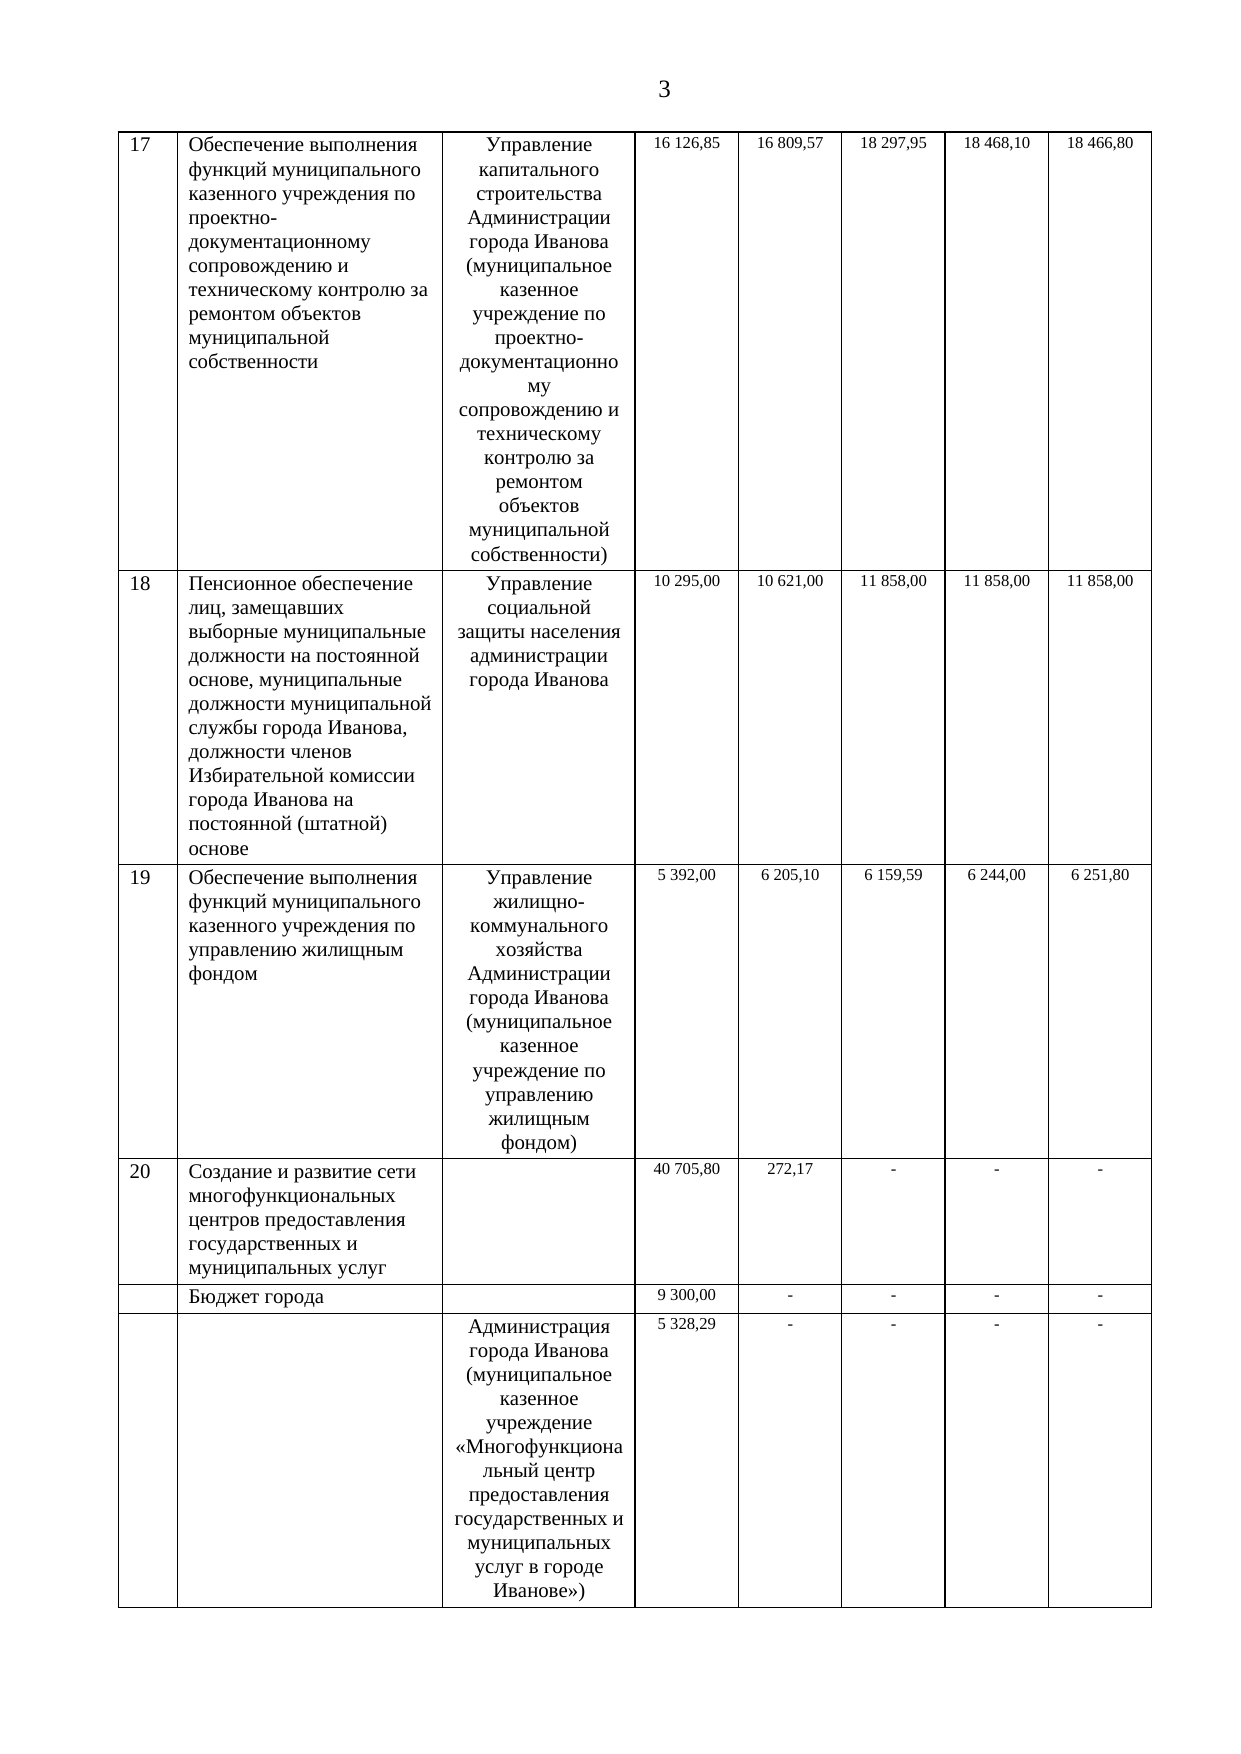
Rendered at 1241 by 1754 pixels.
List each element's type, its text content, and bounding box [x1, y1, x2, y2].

table_cell Обеспечение выполнения функций муниципального казенного учреждения по проектно-документационному сопровождению и техническому контролю за ремонтом объектов муниципальной собственности [178, 133, 442, 570]
table_cell - [842, 1314, 944, 1607]
table_cell [119, 1314, 177, 1607]
table_cell - [1049, 1314, 1151, 1607]
table_cell 17 [119, 133, 177, 570]
table_cell 18 468,10 [946, 133, 1048, 570]
table_cell 10 295,00 [636, 571, 738, 864]
table_cell 5 392,00 [636, 865, 738, 1158]
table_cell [443, 1314, 634, 1607]
table_cell 16 809,57 [739, 133, 841, 570]
table_cell Управление капитального строительства Администрации города Иванова (муниципальное казенное учреждение по проектно-документационному сопровождению и техническому контролю за ремонтом объектов муниципальной собственности) [443, 133, 634, 570]
table_cell - [1049, 1159, 1151, 1283]
table_cell 18 [119, 571, 177, 864]
table_cell - [842, 1159, 944, 1283]
table_cell Обеспечение выполнения функций муниципального казенного учреждения по управлению жилищным фондом [178, 865, 442, 1158]
table_cell 40 705,80 [636, 1159, 738, 1283]
table_cell 18 466,80 [1049, 133, 1151, 570]
table_cell [443, 1285, 634, 1313]
table_cell - [946, 1159, 1048, 1283]
table_cell 9 300,00 [636, 1285, 738, 1313]
table_cell [178, 1314, 442, 1607]
table_cell 11 858,00 [842, 571, 944, 864]
table_cell Управление жилищно-коммунального хозяйства Администрации города Иванова (муниципальное казенное учреждение по управлению жилищным фондом) [443, 865, 634, 1158]
table_cell 10 621,00 [739, 571, 841, 864]
table_cell [443, 1159, 634, 1283]
table_cell 11 858,00 [946, 571, 1048, 864]
table_cell 6 251,80 [1049, 865, 1151, 1158]
table_cell 16 126,85 [636, 133, 738, 570]
table_cell 11 858,00 [1049, 571, 1151, 864]
table_cell 6 244,00 [946, 865, 1048, 1158]
table_cell - [1049, 1285, 1151, 1313]
table_cell - [739, 1285, 841, 1313]
table_cell - [739, 1314, 841, 1607]
table_cell Пенсионное обеспечение лиц, замещавших выборные муниципальные должности на постоянной основе, муниципальные должности муниципальной службы города Иванова, должности членов Избирательной комиссии города Иванова на постоянной (штатной) основе [178, 571, 442, 864]
table_cell - [946, 1314, 1048, 1607]
table_cell - [842, 1285, 944, 1313]
table_cell 5 328,29 [636, 1314, 738, 1607]
table_cell - [946, 1285, 1048, 1313]
table_cell [119, 1285, 177, 1313]
table_cell 6 205,10 [739, 865, 841, 1158]
table_cell Управление социальной защиты населения администрации города Иванова [443, 571, 634, 864]
table_cell 19 [119, 865, 177, 1158]
table_cell 20 [119, 1159, 177, 1283]
table_cell 272,17 [739, 1159, 841, 1283]
table_cell Бюджет города [178, 1285, 442, 1313]
table_cell 6 159,59 [842, 865, 944, 1158]
table_cell 18 297,95 [842, 133, 944, 570]
table_cell Создание и развитие сети многофункциональных центров предоставления государственных и муниципальных услуг [178, 1159, 442, 1283]
